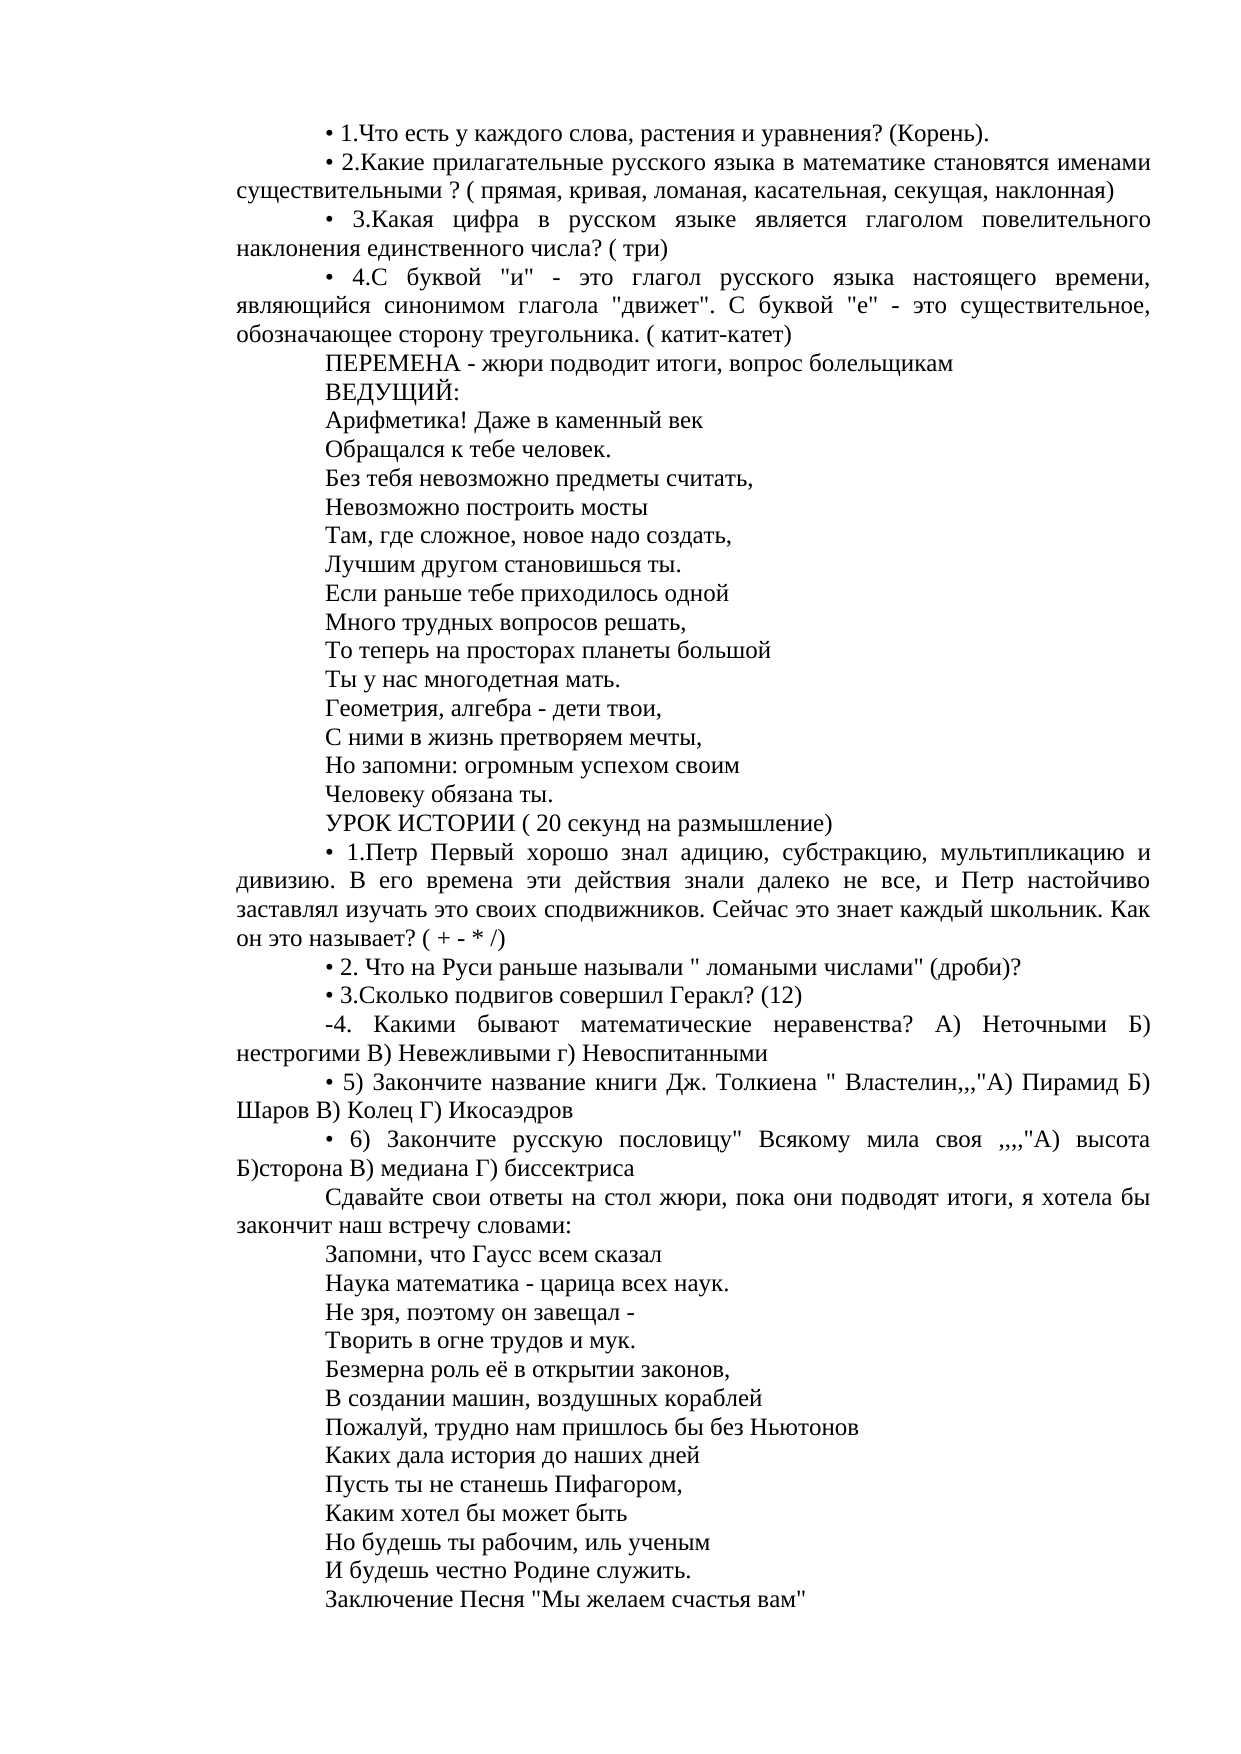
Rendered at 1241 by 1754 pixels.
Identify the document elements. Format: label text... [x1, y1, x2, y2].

list • 1.Петр Первый хорошо знал адицию, субстракцию, мультипликацию и дивизию. В его времена эти действия знали далеко не все, и Петр настойчиво заставлял изучать это своих сподвижников. Сейчас это знает каждый школьник. Как он это называет? ( + - * /) [236, 837, 1152, 952]
list Без тебя невозможно предметы считать, [236, 463, 1152, 492]
list Арифметика! Даже в каменный век [236, 406, 1152, 434]
list Много трудных вопросов решать, [236, 607, 1152, 636]
list Пожалуй, трудно нам пришлось бы без Ньютонов [236, 1412, 1152, 1441]
list То теперь на просторах планеты большой [236, 636, 1152, 664]
list Заключение Песня "Мы желаем счастья вам" [236, 1584, 1152, 1613]
list • 2. Что на Руси раньше называли " ломаными числами" (дроби)? [236, 952, 1152, 981]
list Если раньше тебе приходилось одной [236, 578, 1152, 607]
list • 4.С буквой "и" - это глагол русского языка настоящего времени, являющийся синонимом глагола "движет". С буквой "е" - это существительное, обозначающее сторону треугольника. ( катит-катет) [236, 262, 1152, 348]
list • 1.Что есть у каждого слова, растения и уравнения? (Корень). [236, 118, 1152, 147]
list ВЕДУЩИЙ: [236, 377, 1152, 406]
list Обращался к тебе человек. [236, 434, 1152, 463]
list • 3.Какая цифра в русском языке является глаголом повелительного наклонения единственного числа? ( три) [236, 204, 1152, 262]
list Запомни, что Гаусс всем сказал [236, 1239, 1152, 1268]
list Безмерна роль её в открытии законов, [236, 1354, 1152, 1383]
list Каким хотел бы может быть [236, 1498, 1152, 1527]
list Там, где сложное, новое надо создать, [236, 521, 1152, 549]
list Лучшим другом становишься ты. [236, 549, 1152, 578]
list • 5) Закончите название книги Дж. Толкиена " Властелин,,,"А) Пирамид Б) Шаров В) Колец Г) Икосаэдров [236, 1067, 1152, 1124]
list Не зря, поэтому он завещал - [236, 1297, 1152, 1326]
list УРОК ИСТОРИИ ( 20 секунд на размышление) [236, 808, 1152, 837]
list Невозможно построить мосты [236, 492, 1152, 521]
list Творить в огне трудов и мук. [236, 1326, 1152, 1354]
list Но будешь ты рабочим, иль ученым [236, 1527, 1152, 1556]
list • 2.Какие прилагательные русского языка в математике становятся именами существительными ? ( прямая, кривая, ломаная, касательная, секущая, наклонная) [236, 147, 1152, 204]
list Сдавайте свои ответы на стол жюри, пока они подводят итоги, я хотела бы закончит наш встречу словами: [236, 1182, 1152, 1239]
list Пусть ты не станешь Пифагором, [236, 1469, 1152, 1498]
list С ними в жизнь претворяем мечты, [236, 722, 1152, 751]
list Ты у нас многодетная мать. [236, 664, 1152, 693]
list В создании машин, воздушных кораблей [236, 1383, 1152, 1412]
list И будешь честно Родине служить. [236, 1556, 1152, 1584]
list Но запомни: огромным успехом своим [236, 751, 1152, 779]
list Наука математика - царица всех наук. [236, 1268, 1152, 1297]
list -4. Какими бывают математические неравенства? А) Неточными Б) нестрогими В) Невежливыми г) Невоспитанными [236, 1009, 1152, 1067]
list ПЕРЕМЕНА - жюри подводит итоги, вопрос болельщикам [236, 348, 1152, 377]
list • 3.Сколько подвигов совершил Геракл? (12) [236, 981, 1152, 1009]
list Геометрия, алгебра - дети твои, [236, 693, 1152, 722]
list Каких дала история до наших дней [236, 1441, 1152, 1469]
list Человеку обязана ты. [236, 779, 1152, 808]
list • 6) Закончите русскую пословицу" Всякому мила своя ,,,,"А) высота Б)сторона В) медиана Г) биссектриса [236, 1124, 1152, 1182]
